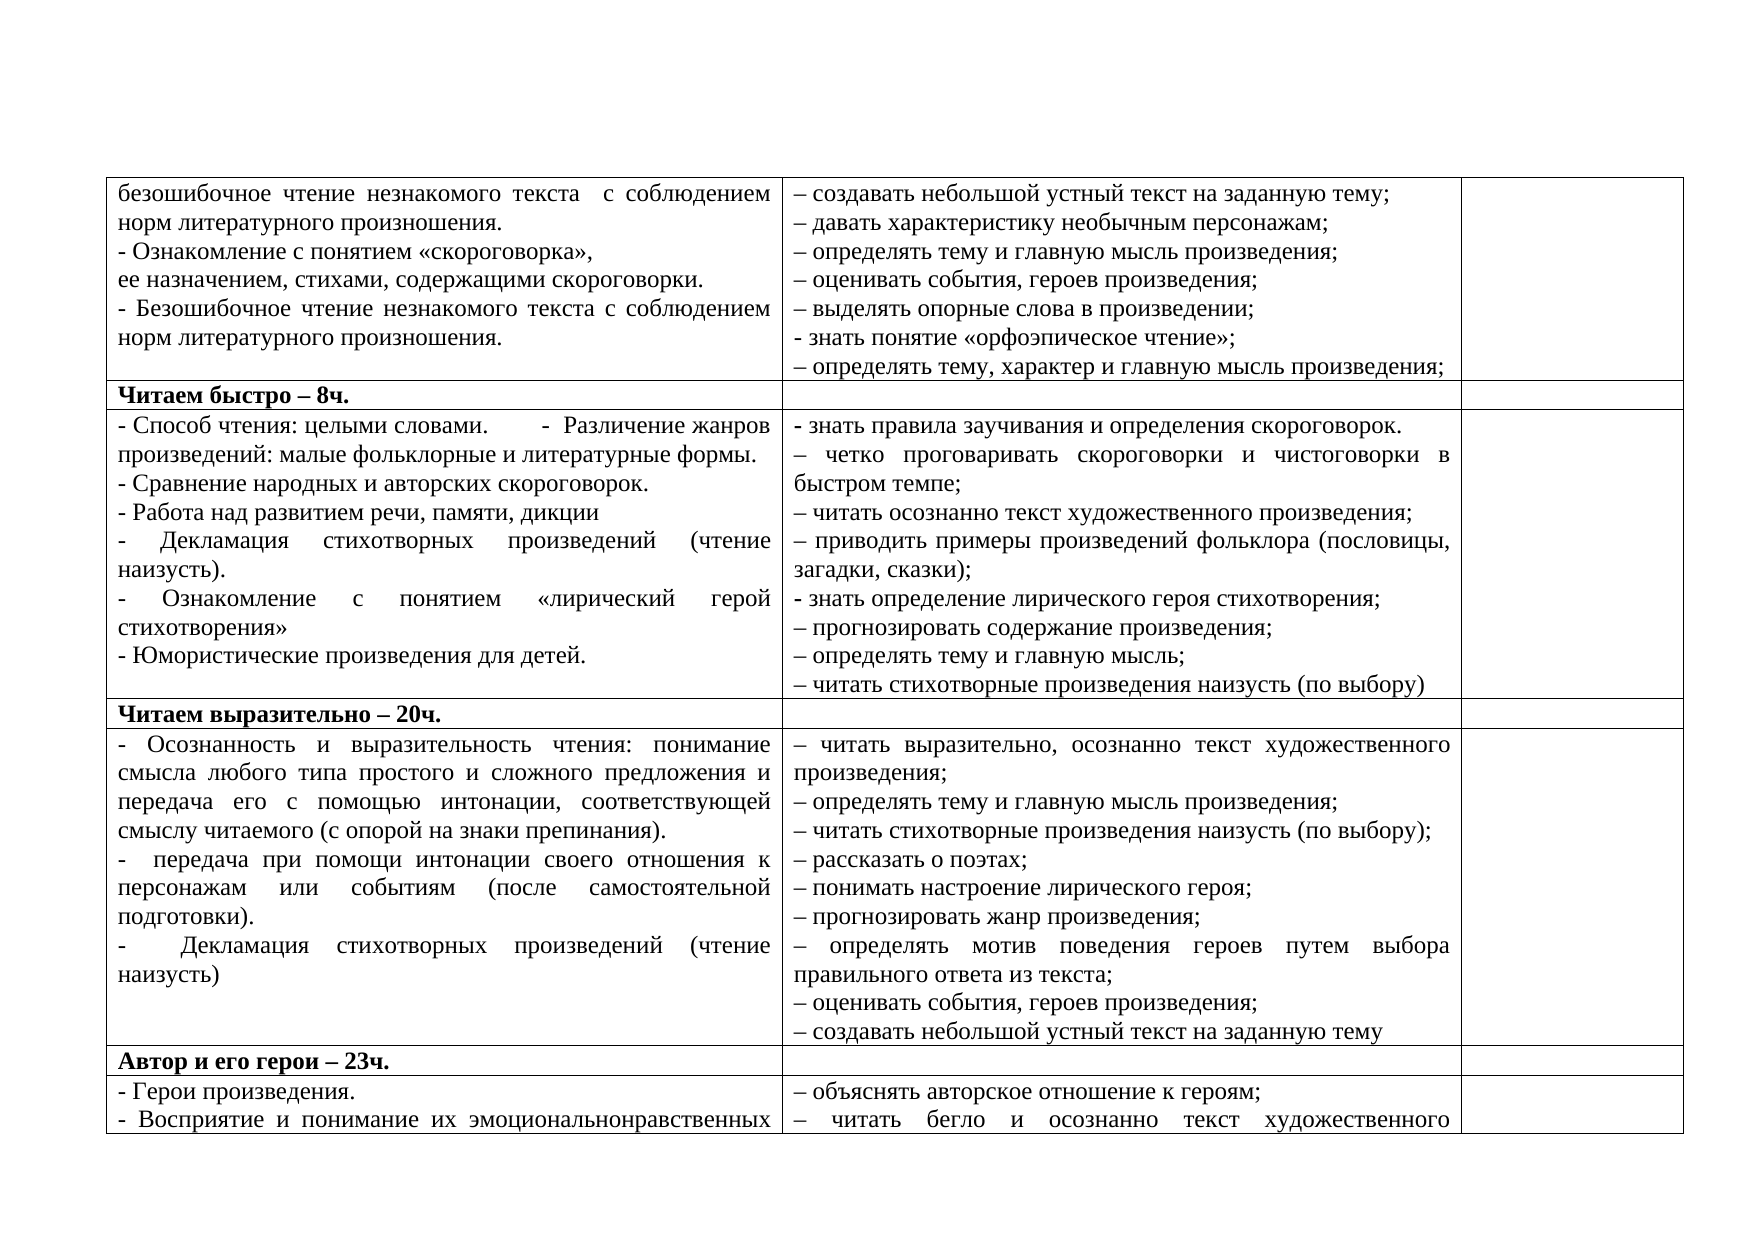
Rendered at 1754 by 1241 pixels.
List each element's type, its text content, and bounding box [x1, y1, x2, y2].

table_cell [783, 1046, 1461, 1075]
table_cell - Осознанность и выразительность чтения: понимание смысла любого типа простого и сложного предложения и передача его с помощью интонации, соответствующей смыслу читаемого (с опорой на знаки препинания). - передача при помощи интонации своего отношения к персонажам или событиям (после самостоятельной подготовки). - Декламация стихотворных произведений (чтение наизусть) [107, 729, 782, 1045]
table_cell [107, 178, 782, 379]
table_cell [1462, 729, 1683, 1045]
table_cell [1462, 1046, 1683, 1075]
table_cell [1462, 178, 1683, 379]
table_cell - знать правила заучивания и определения скороговорок. – четко проговаривать скороговорки и чистоговорки в быстром темпе; – читать осознанно текст художественного произведения; – приводить примеры произведений фольклора (пословицы, загадки, сказки); - знать определение лирического героя стихотворения; – прогнозировать содержание произведения; – определять тему и главную мысль; – читать стихотворные произведения наизусть (по выбору) [783, 410, 1461, 698]
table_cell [107, 1076, 782, 1133]
table_cell Автор и его герои – 23ч. [107, 1046, 782, 1075]
table_cell Читаем быстро – 8ч. [107, 381, 782, 409]
table_cell [1462, 381, 1683, 409]
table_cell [783, 178, 1461, 379]
table_cell Читаем выразительно – 20ч. [107, 699, 782, 728]
table_cell [783, 381, 1461, 409]
table_cell - Способ чтения: целыми словами. - Различение жанров произведений: малые фольклорные и литературные формы. - Сравнение народных и авторских скороговорок. - Работа над развитием речи, памяти, дикции - Декламация стихотворных произведений (чтение наизусть). - Ознакомление с понятием «лирический герой стихотворения» - Юмористические произведения для детей. [107, 410, 782, 698]
table_cell [1462, 410, 1683, 698]
table_cell [1462, 699, 1683, 728]
table_cell – читать выразительно, осознанно текст художественного произведения; – определять тему и главную мысль произведения; – читать стихотворные произведения наизусть (по выбору); – рассказать о поэтах; – понимать настроение лирического героя; – прогнозировать жанр произведения; – определять мотив поведения героев путем выбора правильного ответа из текста; – оценивать события, героев произведения; – создавать небольшой устный текст на заданную тему [783, 729, 1461, 1045]
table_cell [783, 1076, 1461, 1133]
table_cell [783, 699, 1461, 728]
table_cell [1462, 1076, 1683, 1133]
